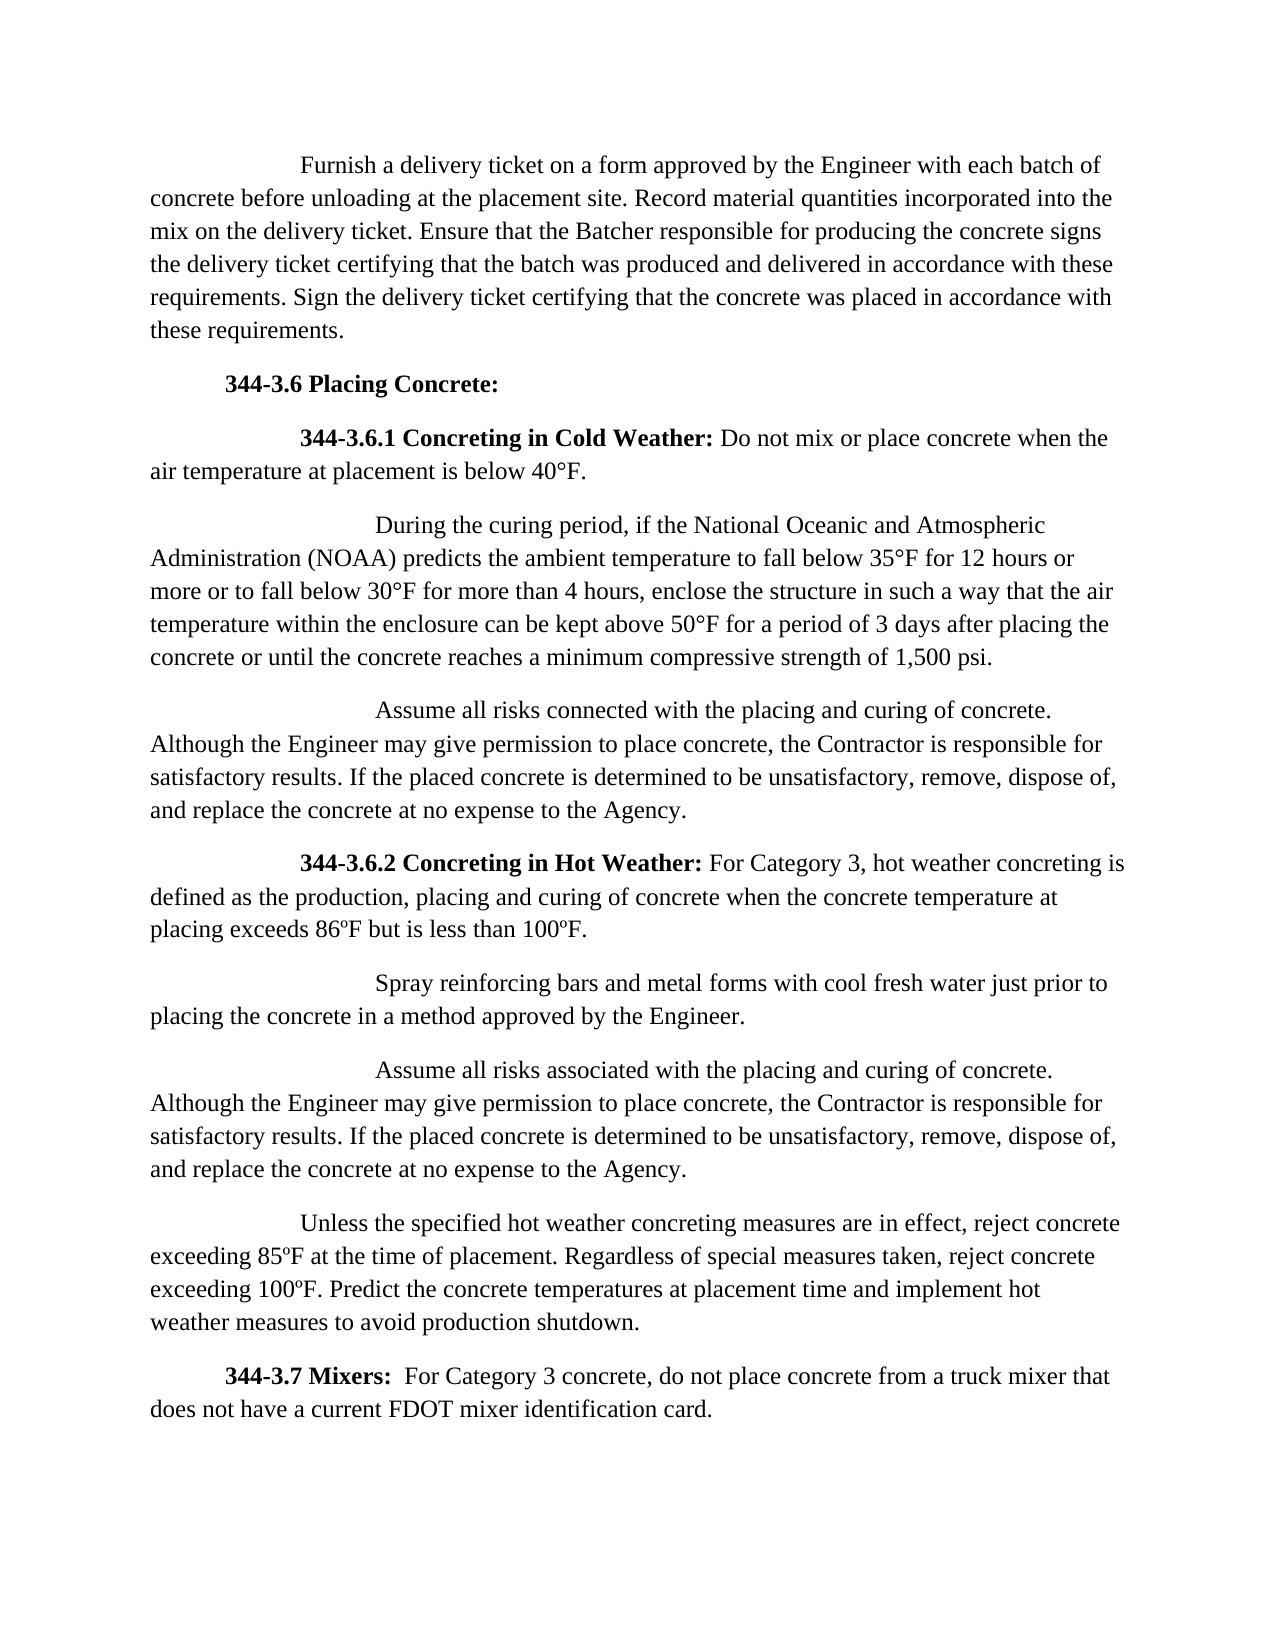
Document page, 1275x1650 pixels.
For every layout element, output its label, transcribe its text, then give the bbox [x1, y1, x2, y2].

text Furnish a delivery ticket on a form approved by the Engineer with each batch of concrete before unloading at the placement site. Record material quantities incorporated into the mix on the delivery ticket. Ensure that the Batcher responsible for producing the concrete signs the delivery ticket certifying that the batch was produced and delivered in accordance with these requirements. Sign the delivery ticket certifying that the concrete was placed in accordance with these requirements. [150, 150, 1125, 344]
text Unless the specified hot weather concreting measures are in effect, reject concrete exceeding 85ºF at the time of placement. Regardless of special measures taken, reject concrete exceeding 100ºF. Predict the concrete temperatures at placement time and implement hot weather measures to avoid production shutdown. [150, 1208, 1125, 1336]
text Assume all risks connected with the placing and curing of concrete. Although the Engineer may give permission to place concrete, the Contractor is responsible for satisfactory results. If the placed concrete is determined to be unsatisfactory, remove, dispose of, and replace the concrete at no expense to the Agency. [150, 696, 1125, 823]
text During the curing period, if the National Oceanic and Atmospheric Administration (NOAA) predicts the ambient temperature to fall below 35°F for 12 hours or more or to fall below 30°F for more than 4 hours, enclose the structure in such a way that the air temperature within the enclosure can be kept above 50°F for a period of 3 days after placing the concrete or until the concrete reaches a minimum compressive strength of 1,500 psi. [150, 510, 1125, 671]
text 344-3.7 Mixers: For Category 3 concrete, do not place concrete from a truck mixer that does not have a current FDOT mixer identification card. [150, 1361, 1125, 1423]
text 344-3.6.1 Concreting in Cold Weather: Do not mix or place concrete when the air temperature at placement is below 40°F. [150, 423, 1125, 484]
text Spray reinforcing bars and metal forms with cool fresh water just prior to placing the concrete in a method approved by the Engineer. [150, 968, 1125, 1030]
text Assume all risks associated with the placing and curing of concrete. Although the Engineer may give permission to place concrete, the Contractor is responsible for satisfactory results. If the placed concrete is determined to be unsatisfactory, remove, dispose of, and replace the concrete at no expense to the Agency. [150, 1055, 1125, 1183]
text 344-3.6.2 Concreting in Hot Weather: For Category 3, hot weather concreting is defined as the production, placing and curing of concrete when the concrete temperature at placing exceeds 86ºF but is less than 100ºF. [150, 848, 1125, 943]
text 344-3.6 Placing Concrete: [150, 369, 1125, 398]
